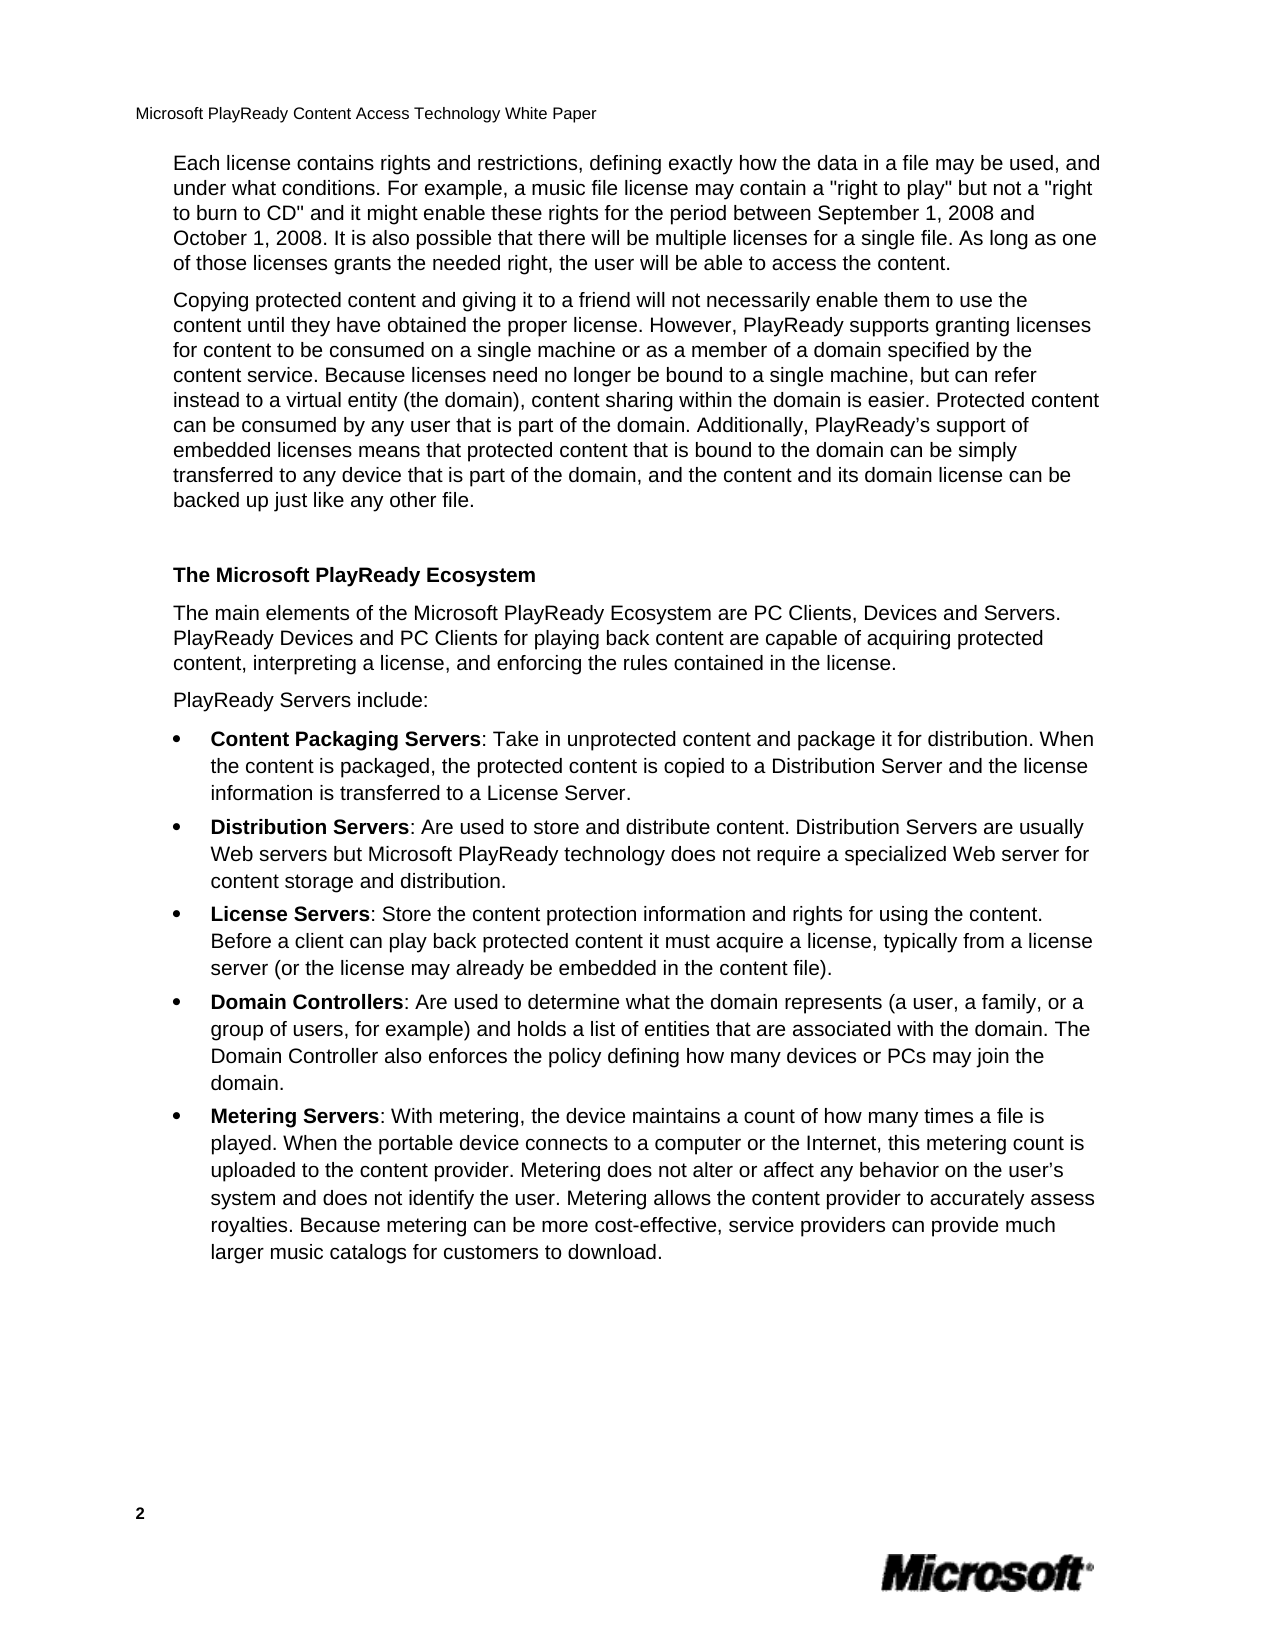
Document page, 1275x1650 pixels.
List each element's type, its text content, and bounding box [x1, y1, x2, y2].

text The Microsoft PlayReady Ecosystem [173, 562, 1102, 587]
list License Servers: Store the content protection information and rights for using the content. Before a client can play back protected content it must acquire a license, typically from a license server (or the license may already be embedded in the content file). [173, 900, 1102, 981]
list Content Packaging Servers: Take in unprotected content and package it for distribution. When the content is packaged, the protected content is copied to a Distribution Server and the license information is transferred to a License Server. [173, 725, 1102, 806]
list Domain Controllers: Are used to determine what the domain represents (a user, a family, or a group of users, for example) and holds a list of entities that are associated with the domain. The Domain Controller also enforces the policy defining how many devices or PCs may join the domain. [173, 987, 1102, 1096]
text PlayReady Servers include: [173, 687, 1102, 712]
text Each license contains rights and restrictions, defining exactly how the data in a file may be used, and under what conditions. For example, a music file license may contain a "right to play" but not a "right to burn to CD" and it might enable these rights for the period between September 1, 2008 and October 1, 2008. It is also possible that there will be multiple licenses for a single file. As long as one of those licenses grants the needed right, the user will be able to access the content. [173, 150, 1102, 275]
text The main elements of the Microsoft PlayReady Ecosystem are PC Clients, Devices and Servers. PlayReady Devices and PC Clients for playing back content are capable of acquiring protected content, interpreting a license, and enforcing the rules contained in the license. [173, 600, 1102, 675]
text Copying protected content and giving it to a friend will not necessarily enable them to use the content until they have obtained the proper license. However, PlayReady supports granting licenses for content to be consumed on a single machine or as a member of a domain specified by the content service. Because licenses need no longer be bound to a single machine, but can refer instead to a virtual entity (the domain), content sharing within the domain is easier. Protected content can be consumed by any user that is part of the domain. Additionally, PlayReady’s support of embedded licenses means that protected content that is bound to the domain can be simply transferred to any device that is part of the domain, and the content and its domain license can be backed up just like any other file. [173, 287, 1102, 512]
picture [881, 1554, 1094, 1592]
list Metering Servers: With metering, the device maintains a count of how many times a file is played. When the portable device connects to a computer or the Internet, this metering count is uploaded to the content provider. Metering does not alter or affect any behavior on the user’s system and does not identify the user. Metering allows the content provider to accurately assess royalties. Because metering can be more cost-effective, service providers can provide much larger music catalogs for customers to download. [173, 1102, 1102, 1264]
list Distribution Servers: Are used to store and distribute content. Distribution Servers are usually Web servers but Microsoft PlayReady technology does not require a specialized Web server for content storage and distribution. [173, 812, 1102, 894]
